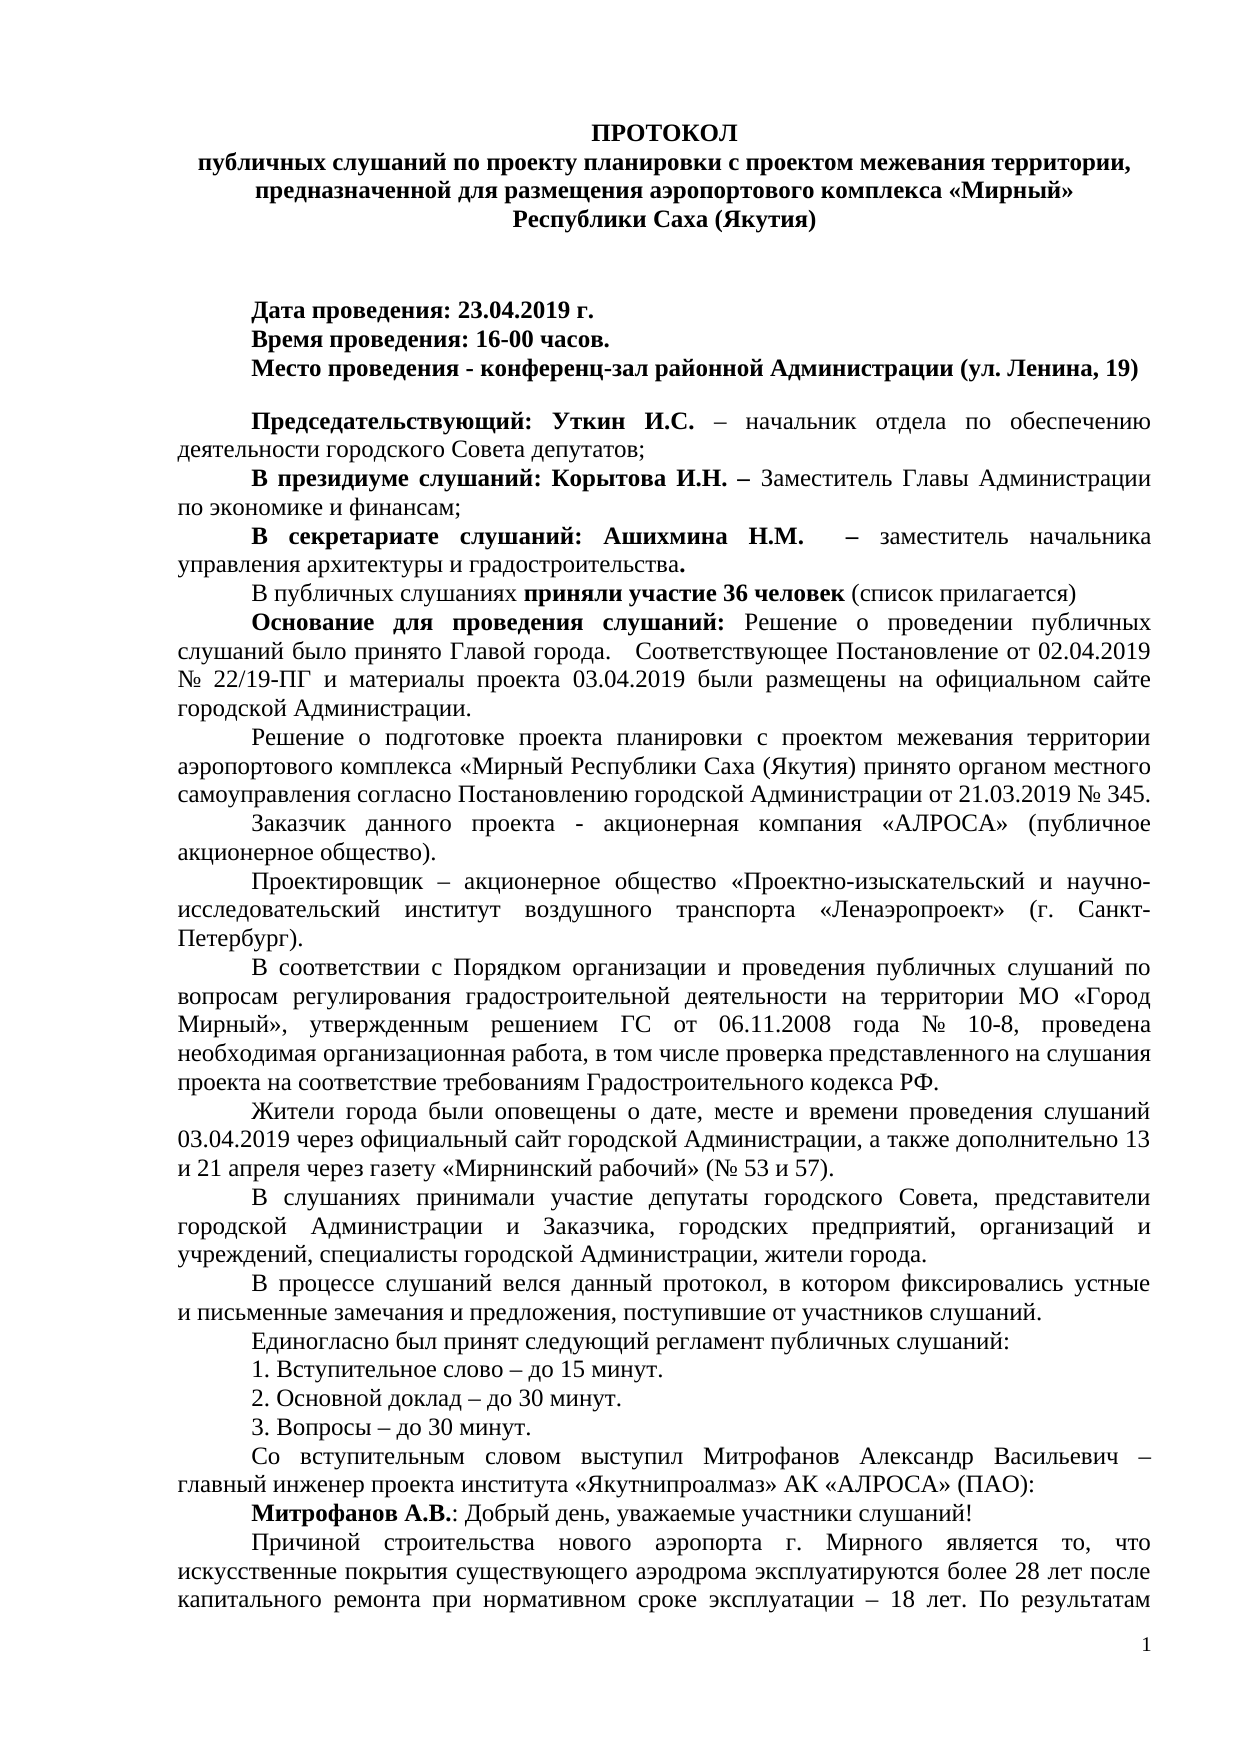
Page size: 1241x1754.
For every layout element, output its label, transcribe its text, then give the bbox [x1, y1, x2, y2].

text 3. Вопросы – до 30 минут. [177, 1412, 1152, 1441]
text В процессе слушаний велся данный протокол, в котором фиксировались устные и письменные замечания и предложения, поступившие от участников слушаний. [177, 1268, 1152, 1326]
text Митрофанов А.В.: Добрый день, уважаемые участники слушаний! [177, 1498, 1152, 1527]
text В президиуме слушаний: Корытова И.Н. – Заместитель Главы Администрации по экономике и финансам; [177, 463, 1152, 521]
text ПРОТОКОЛ [177, 118, 1152, 147]
text В публичных слушаниях приняли участие 36 человек (список прилагается) [177, 578, 1152, 607]
text Со вступительным словом выступил Митрофанов Александр Васильевич – главный инженер проекта института «Якутнипроалмаз» АК «АЛРОСА» (ПАО): [177, 1441, 1152, 1498]
text 2. Основной доклад – до 30 минут. [177, 1383, 1152, 1412]
text публичных слушаний по проекту планировки с проектом межевания территории, предназначенной для размещения аэропортового комплекса «Мирный» [177, 147, 1152, 204]
text В слушаниях принимали участие депутаты городского Совета, представители городской Администрации и Заказчика, городских предприятий, организаций и учреждений, специалисты городской Администрации, жители города. [177, 1182, 1152, 1268]
subtitle Время проведения: 16-00 часов. [177, 324, 1152, 353]
text Жители города были оповещены о дате, месте и времени проведения слушаний 03.04.2019 через официальный сайт городской Администрации, а также дополнительно 13 и 21 апреля через газету «Мирнинский рабочий» (№ 53 и 57). [177, 1096, 1152, 1182]
text 1. Вступительное слово – до 15 минут. [177, 1354, 1152, 1383]
subtitle Дата проведения: 23.04.2019 г. [177, 295, 1152, 324]
text В секретариате слушаний: Ашихмина Н.М. – заместитель начальника управления архитектуры и градостроительства. [177, 521, 1152, 578]
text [177, 1527, 1152, 1613]
text Заказчик данного проекта - акционерная компания «АЛРОСА» (публичное акционерное общество). [177, 808, 1152, 866]
subtitle Место проведения - конференц-зал районной Администрации (ул. Ленина, 19) [177, 353, 1152, 382]
text Единогласно был принят следующий регламент публичных слушаний: [177, 1326, 1152, 1354]
text Решение о подготовке проекта планировки с проектом межевания территории аэропортового комплекса «Мирный Республики Саха (Якутия) принято органом местного самоуправления согласно Постановлению городской Администрации от 21.03.2019 № 345. [177, 722, 1152, 808]
text Председательствующий: Уткин И.С. – начальник отдела по обеспечению деятельности городского Совета депутатов; [177, 406, 1152, 463]
text В соответствии с Порядком организации и проведения публичных слушаний по вопросам регулирования градостроительной деятельности на территории МО «Город Мирный», утвержденным решением ГС от 06.11.2008 года № 10-8, проведена необходимая организационная работа, в том числе проверка представленного на слушания проекта на соответствие требованиям Градостроительного кодекса РФ. [177, 952, 1152, 1096]
text Республики Саха (Якутия) [177, 204, 1152, 233]
text Проектировщик – акционерное общество «Проектно-изыскательский и научно-исследовательский институт воздушного транспорта «Ленаэропроект» (г. Санкт-Петербург). [177, 866, 1152, 952]
text Основание для проведения слушаний: Решение о проведении публичных слушаний было принято Главой города. Соответствующее Постановление от 02.04.2019 № 22/19-ПГ и материалы проекта 03.04.2019 были размещены на официальном сайте городской Администрации. [177, 607, 1152, 722]
